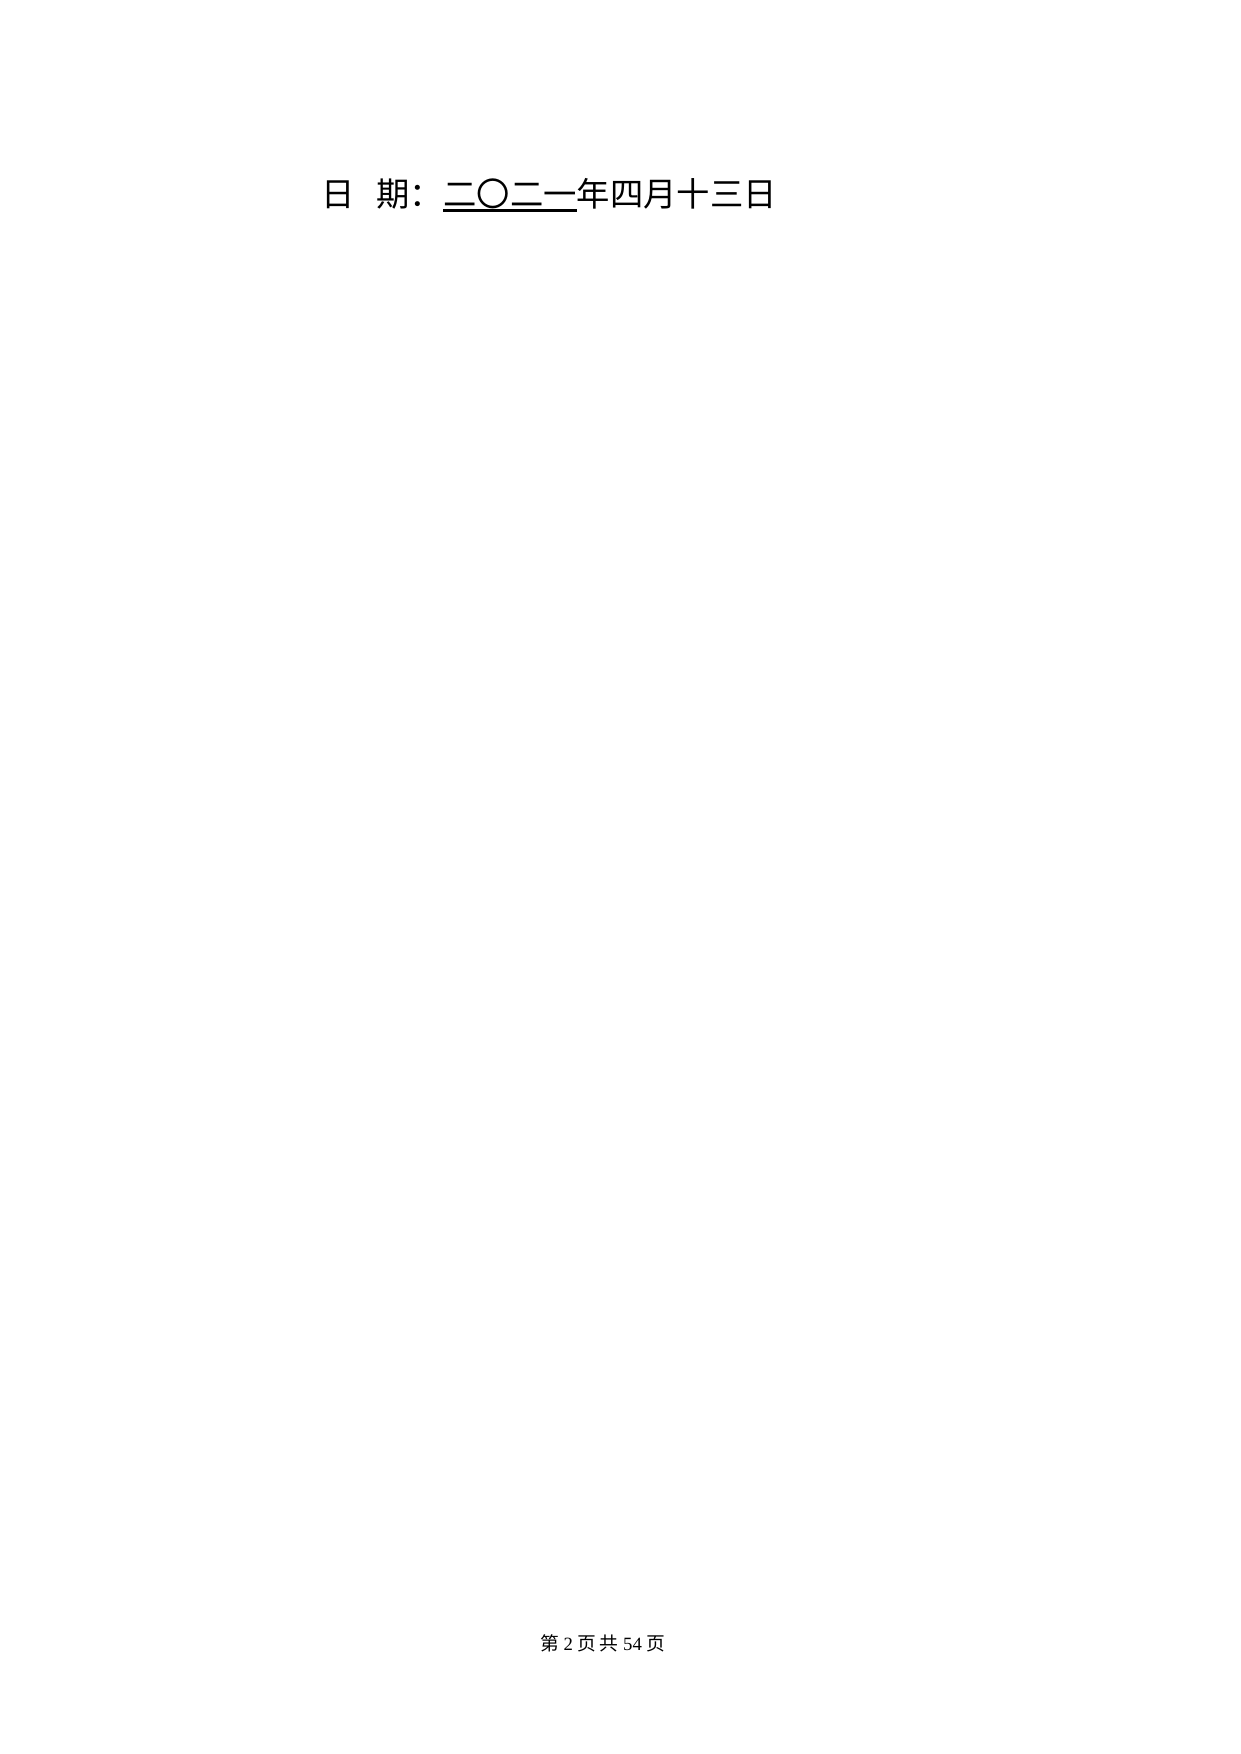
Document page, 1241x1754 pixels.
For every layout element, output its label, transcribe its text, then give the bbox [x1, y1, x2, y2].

text 日 期：二〇二一年四月十三日 [187, 160, 1053, 225]
